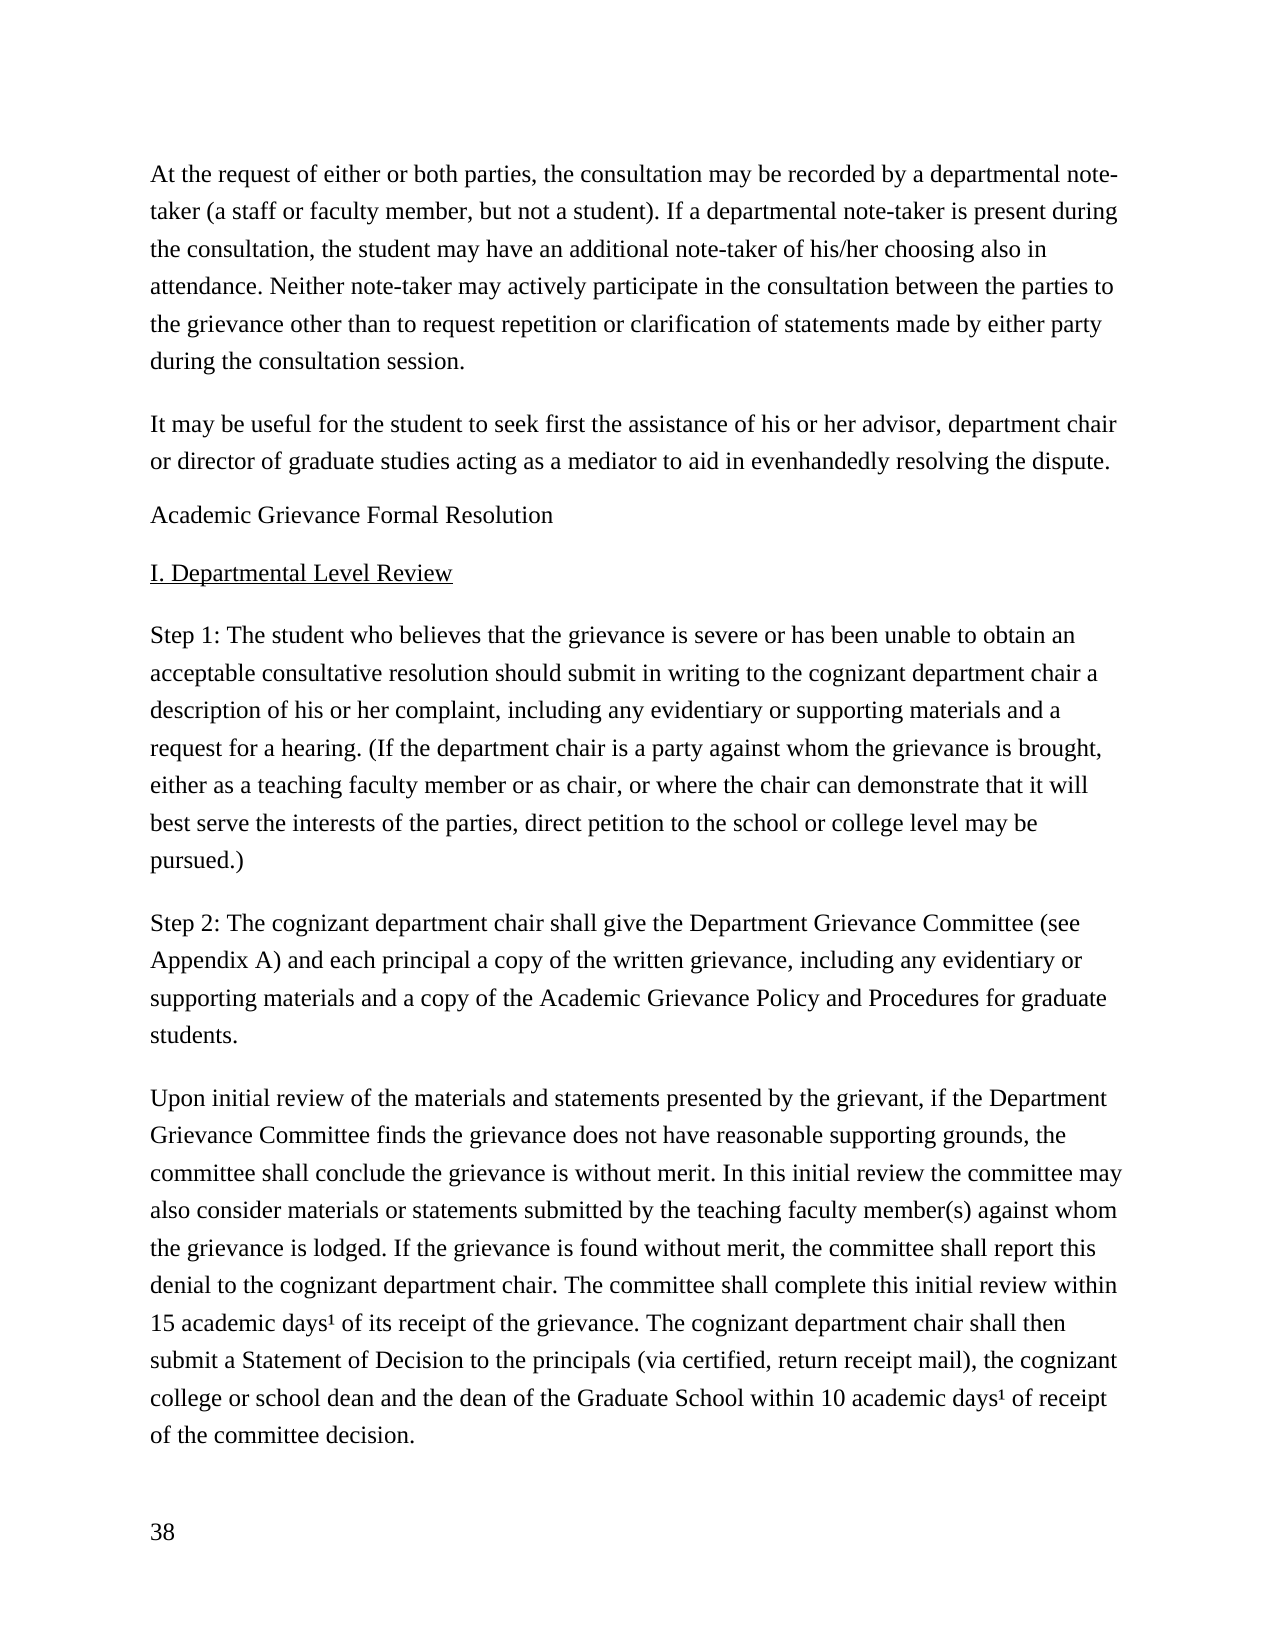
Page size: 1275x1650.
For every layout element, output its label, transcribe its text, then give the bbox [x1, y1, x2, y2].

text I. Departmental Level Review [150, 549, 1125, 587]
text Upon initial review of the materials and statements presented by the grievant, if the Department Grievance Committee finds the grievance does not have reasonable supporting grounds, the committee shall conclude the grievance is without merit. In this initial review the committee may also consider materials or statements submitted by the teaching faculty member(s) against whom the grievance is lodged. If the grievance is found without merit, the committee shall report this denial to the cognizant department chair. The committee shall complete this initial review within 15 academic days¹ of its receipt of the grievance. The cognizant department chair shall then submit a Statement of Decision to the principals (via certified, return receipt mail), the cognizant college or school dean and the dean of the Graduate School within 10 academic days¹ of receipt of the committee decision. [150, 1074, 1125, 1449]
text At the request of either or both parties, the consultation may be recorded by a departmental note-taker (a staff or faculty member, but not a student). If a departmental note-taker is present during the consultation, the student may have an additional note-taker of his/her choosing also in attendance. Neither note-taker may actively participate in the consultation between the parties to the grievance other than to request repetition or clarification of statements made by either party during the consultation session. [150, 150, 1125, 375]
subtitle Academic Grievance Formal Resolution [150, 500, 1125, 529]
text It may be useful for the student to seek first the assistance of his or her advisor, department chair or director of graduate studies acting as a mediator to aid in evenhandedly resolving the dispute. [150, 400, 1125, 475]
text Step 1: The student who believes that the grievance is severe or has been unable to obtain an acceptable consultative resolution should submit in writing to the cognizant department chair a description of his or her complaint, including any evidentiary or supporting materials and a request for a hearing. (If the department chair is a party against whom the grievance is brought, either as a teaching faculty member or as chair, or where the chair can demonstrate that it will best serve the interests of the parties, direct petition to the school or college level may be pursued.) [150, 612, 1125, 874]
text Step 2: The cognizant department chair shall give the Department Grievance Committee (see Appendix A) and each principal a copy of the written grievance, including any evidentiary or supporting materials and a copy of the Academic Grievance Policy and Procedures for graduate students. [150, 899, 1125, 1049]
